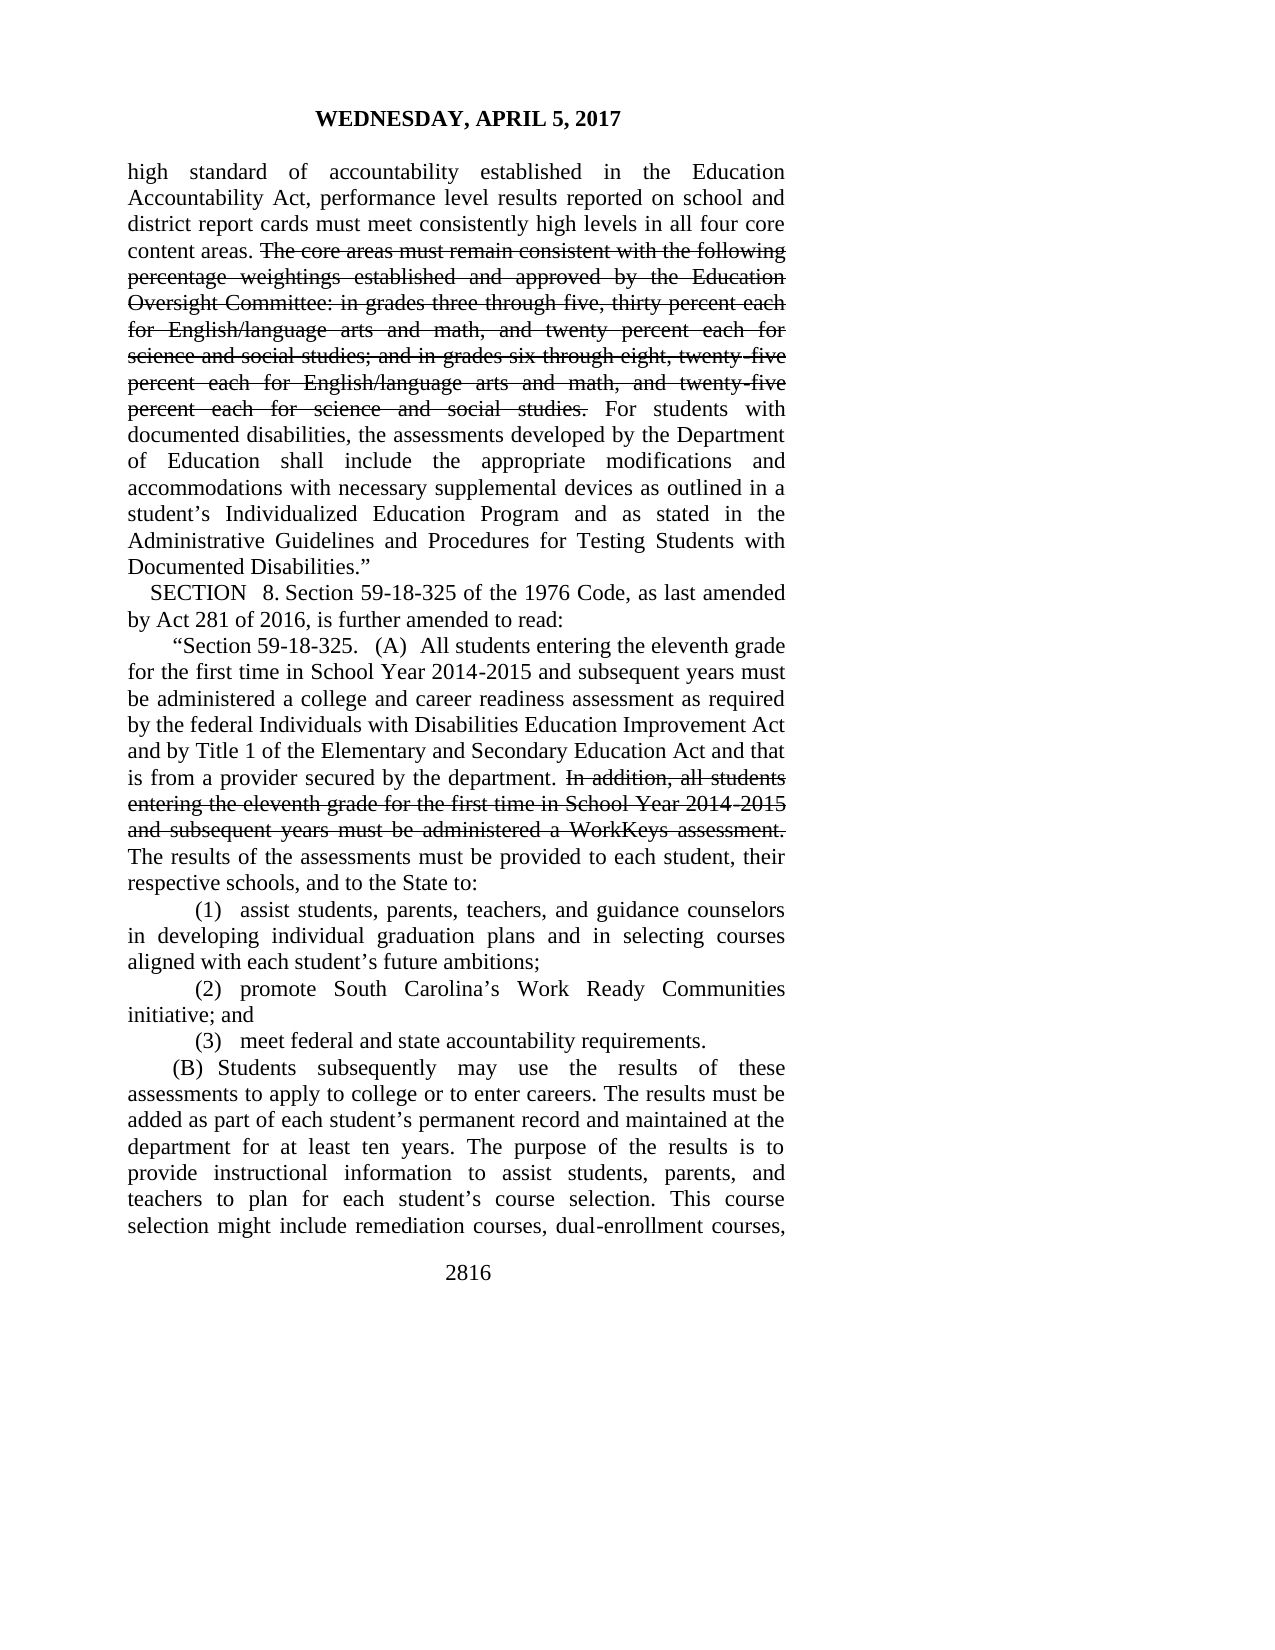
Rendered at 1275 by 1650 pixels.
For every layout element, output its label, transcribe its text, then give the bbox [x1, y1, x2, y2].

text SECTION 8. Section 59-18-325 of the 1976 Code, as last amended by Act 281 of 2016, is further amended to read: [127, 579, 786, 632]
text (1) assist students, parents, teachers, and guidance counselors in developing individual graduation plans and in selecting courses aligned with each student’s future ambitions; [127, 896, 786, 975]
text “Section 59-18-325. (A) All students entering the eleventh grade for the first time in School Year 2014-2015 and subsequent years must be administered a college and career readiness assessment as required by the federal Individuals with Disabilities Education Improvement Act and by Title 1 of the Elementary and Secondary Education Act and that is from a provider secured by the department. In addition, all students entering the eleventh grade for the first time in School Year 2014-2015 and subsequent years must be administered a WorkKeys assessment. The results of the assessments must be provided to each student, their respective schools, and to the State to: [127, 632, 786, 805]
text (3) meet federal and state accountability requirements. [127, 1027, 786, 1054]
text “Section 59-18-325. (A) All students entering the eleventh grade for the first time in School Year 2014-2015 and subsequent years must be administered a college and career readiness assessment as required by the federal Individuals with Disabilities Education Improvement Act and by Title 1 of the Elementary and Secondary Education Act and that is from a provider secured by the department. In addition, all students entering the eleventh grade for the first time in School Year 2014-2015 and subsequent years must be administered a WorkKeys assessment. The results of the assessments must be provided to each student, their respective schools, and to the State to: [127, 832, 786, 896]
text (2) promote South Carolina’s Work Ready Communities initiative; and [127, 975, 786, 1027]
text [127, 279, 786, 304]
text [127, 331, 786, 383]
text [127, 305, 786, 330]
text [127, 1054, 786, 1238]
